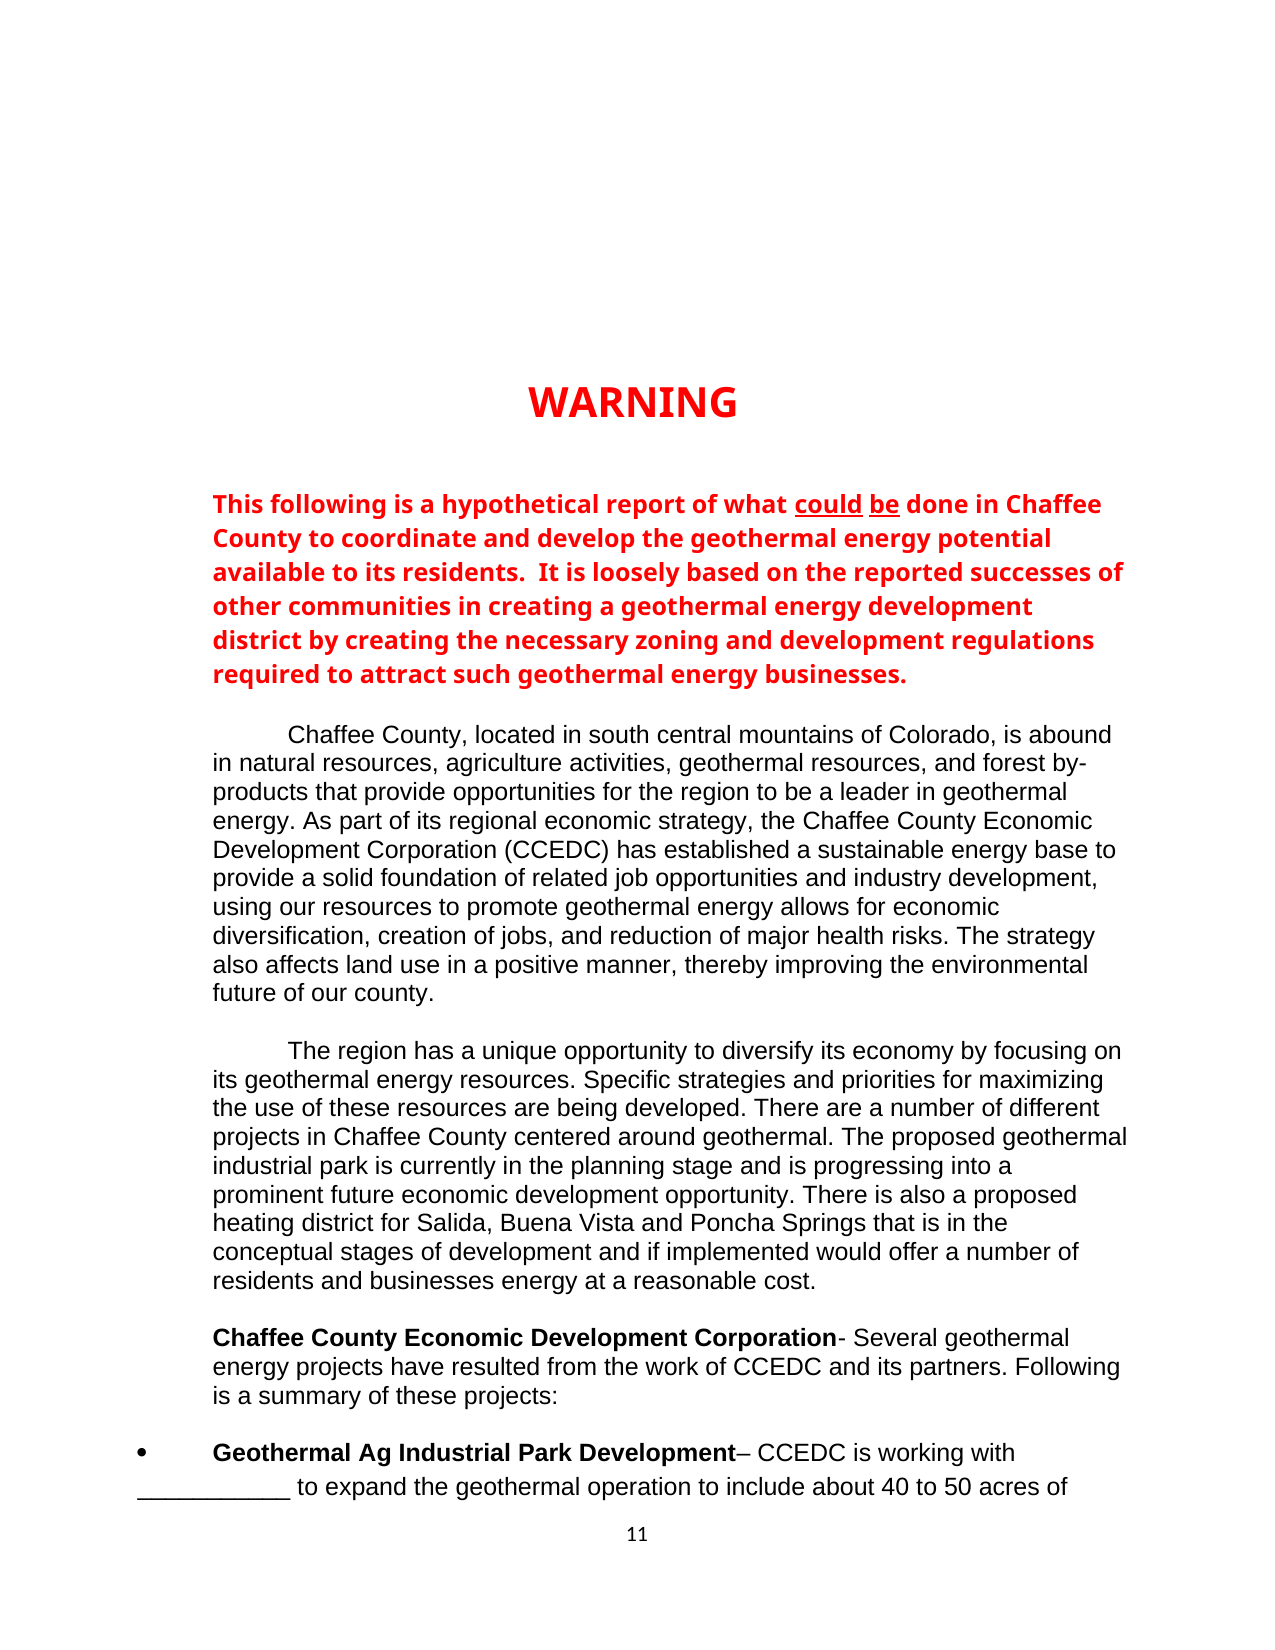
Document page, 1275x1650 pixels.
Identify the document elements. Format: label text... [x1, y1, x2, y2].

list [137, 1438, 1129, 1500]
text The region has a unique opportunity to diversify its economy by focusing on its geothermal energy resources. Specific strategies and priorities for maximizing the use of these resources are being developed. There are a number of different projects in Chaffee County centered around geothermal. The proposed geothermal industrial park is currently in the planning stage and is progressing into a prominent future economic development opportunity. There is also a proposed heating district for Salida, Buena Vista and Poncha Springs that is in the conceptual stages of development and if implemented would offer a number of residents and businesses energy at a reasonable cost. [212, 1036, 1129, 1294]
text Chaffee County, located in south central mountains of Colorado, is abound in natural resources, agriculture activities, geothermal resources, and forest by-products that provide opportunities for the region to be a leader in geothermal energy. As part of its regional economic strategy, the Chaffee County Economic Development Corporation (CCEDC) has established a sustainable energy base to provide a solid foundation of related job opportunities and industry development, using our resources to promote geothermal energy allows for economic diversification, creation of jobs, and reduction of major health risks. The strategy also affects land use in a positive manner, thereby improving the environmental future of our county. [212, 719, 1129, 1007]
text This following is a hypothetical report of what could be done in Chaffee County to coordinate and develop the geothermal energy potential available to its residents. It is loosely based on the reported successes of other communities in creating a geothermal energy development district by creating the necessary zoning and development regulations required to attract such geothermal energy businesses. [212, 486, 1129, 691]
text WARNING [137, 373, 1129, 430]
text Chaffee County Economic Development Corporation- Several geothermal energy projects have resulted from the work of CCEDC and its partners. Following is a summary of these projects: [212, 1323, 1129, 1409]
